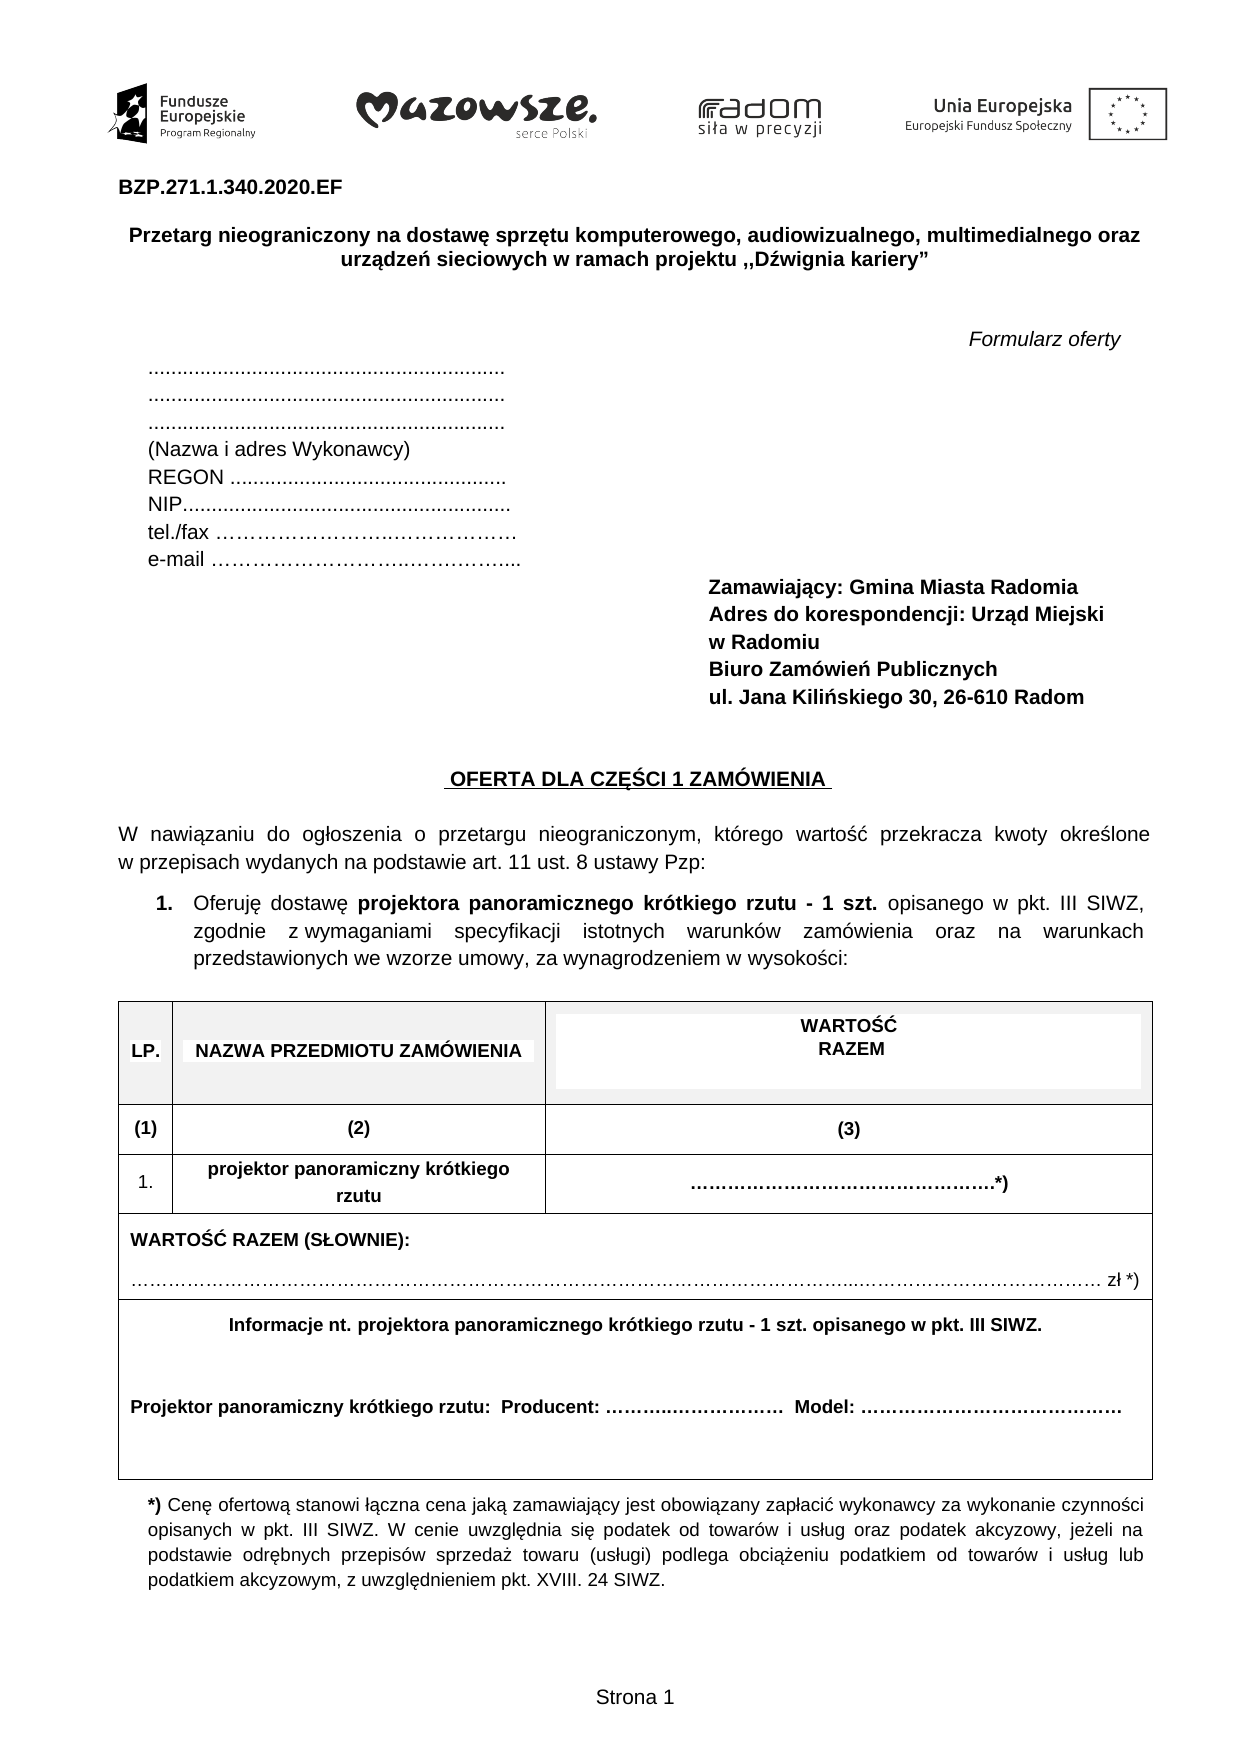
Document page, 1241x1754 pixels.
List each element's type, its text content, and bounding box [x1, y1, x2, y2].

table_cell WARTOŚĆ RAZEM (SŁOWNIE): ……………………………………………………………………………………………………...………………………………… zł *) [119, 1214, 1152, 1299]
text Formularz oferty [118, 327, 1122, 351]
table_cell projektor panoramiczny krótkiego rzutu [173, 1155, 545, 1213]
table_cell ………………………………………….*) [546, 1155, 1152, 1213]
table_cell 1. [119, 1155, 172, 1213]
text e-mail ………………………..…….…….... [148, 547, 1144, 571]
table_header WARTOŚĆ RAZEM [546, 1002, 1152, 1104]
text tel./fax ……………………..……………… [148, 520, 1144, 544]
table_cell (2) [173, 1105, 545, 1154]
text .............................................................. [148, 382, 1144, 406]
table_cell Informacje nt. projektora panoramicznego krótkiego rzutu - 1 szt. opisanego w pkt. III SIWZ. Projektor panoramiczny krótkiego rzutu: Producent: ………..……………… Model: …………………………………… [119, 1300, 1152, 1479]
text Adres do korespondencji: Urząd Miejski w Radomiu [709, 602, 1144, 654]
text OFERTA DLA CZĘŚCI 1 ZAMÓWIENIA [118, 767, 1152, 791]
table_cell (3) [546, 1105, 1152, 1154]
table_header LP. [119, 1002, 172, 1104]
picture [28, 63, 1241, 169]
text W nawiązaniu do ogłoszenia o przetargu nieograniczonym, którego wartość przekracza kwoty określone w przepisach wydanych na podstawie art. 11 ust. 8 ustawy Pzp: [118, 822, 1152, 874]
text .............................................................. [148, 410, 1144, 434]
text Zamawiający: Gmina Miasta Radomia [634, 575, 1144, 599]
text Biuro Zamówień Publicznych [709, 657, 1144, 681]
text (Nazwa i adres Wykonawcy) [148, 437, 1144, 461]
table_header NAZWA PRZEDMIOTU ZAMÓWIENIA [173, 1002, 545, 1104]
text REGON ................................................ [148, 465, 1144, 489]
text *) Cenę ofertową stanowi łączna cena jaką zamawiający jest obowiązany zapłacić wykonawcy za wykonanie czynności opisanych w pkt. III SIWZ. W cenie uwzględnia się podatek od towarów i usług oraz podatek akcyzowy, jeżeli na podstawie odrębnych przepisów sprzedaż towaru (usługi) podlega obciążeniu podatkiem od towarów i usług lub podatkiem akcyzowym, z uwzględnieniem pkt. XVIII. 24 SIWZ. [148, 1494, 1145, 1590]
text ul. Jana Kilińskiego 30, 26-610 Radom [709, 685, 1152, 709]
text .............................................................. [148, 355, 1144, 379]
text NIP......................................................... [148, 492, 1144, 516]
list Oferuję dostawę projektora panoramicznego krótkiego rzutu - 1 szt. opisanego w pkt. III SIWZ, zgodnie z wymaganiami specyfikacji istotnych warunków zamówienia oraz na warunkach przedstawionych we wzorze umowy, za wynagrodzeniem w wysokości: [156, 891, 1145, 970]
table_cell (1) [119, 1105, 172, 1154]
